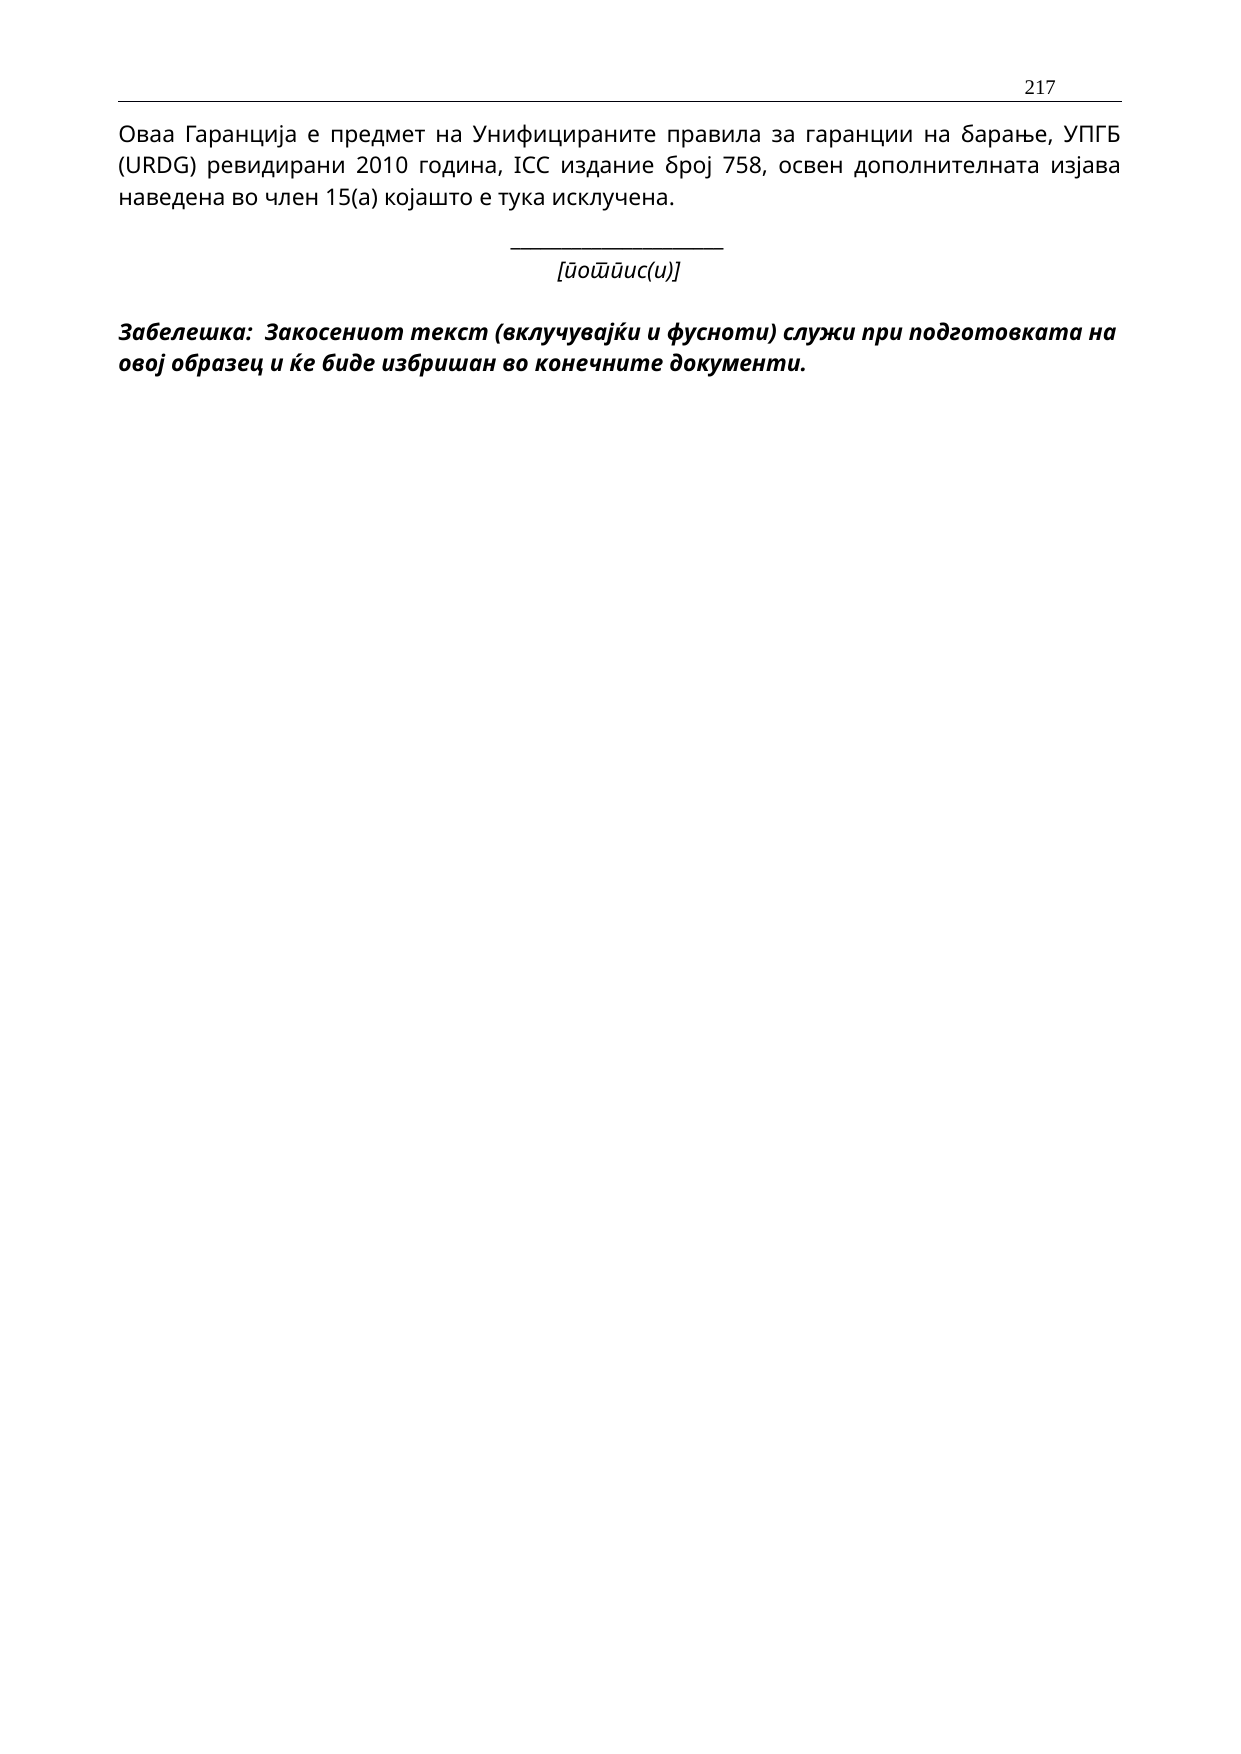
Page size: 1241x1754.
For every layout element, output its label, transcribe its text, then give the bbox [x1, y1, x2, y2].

text _____________________ [потпис(и)] [118, 222, 1122, 285]
text Оваа Гаранција е предмет на Унифицираните правила за гаранции на барање, УПГБ (URDG) ревидирани 2010 година, ICC издание број 758, освен дополнителната изјава наведена во член 15(а) којашто е тука исклучена. [118, 118, 1122, 212]
text Забелешка: Закосениот текст (вклучувајќи и фусноти) служи при подготовката на овој образец и ќе биде избришан во конечните документи. [118, 285, 1122, 378]
